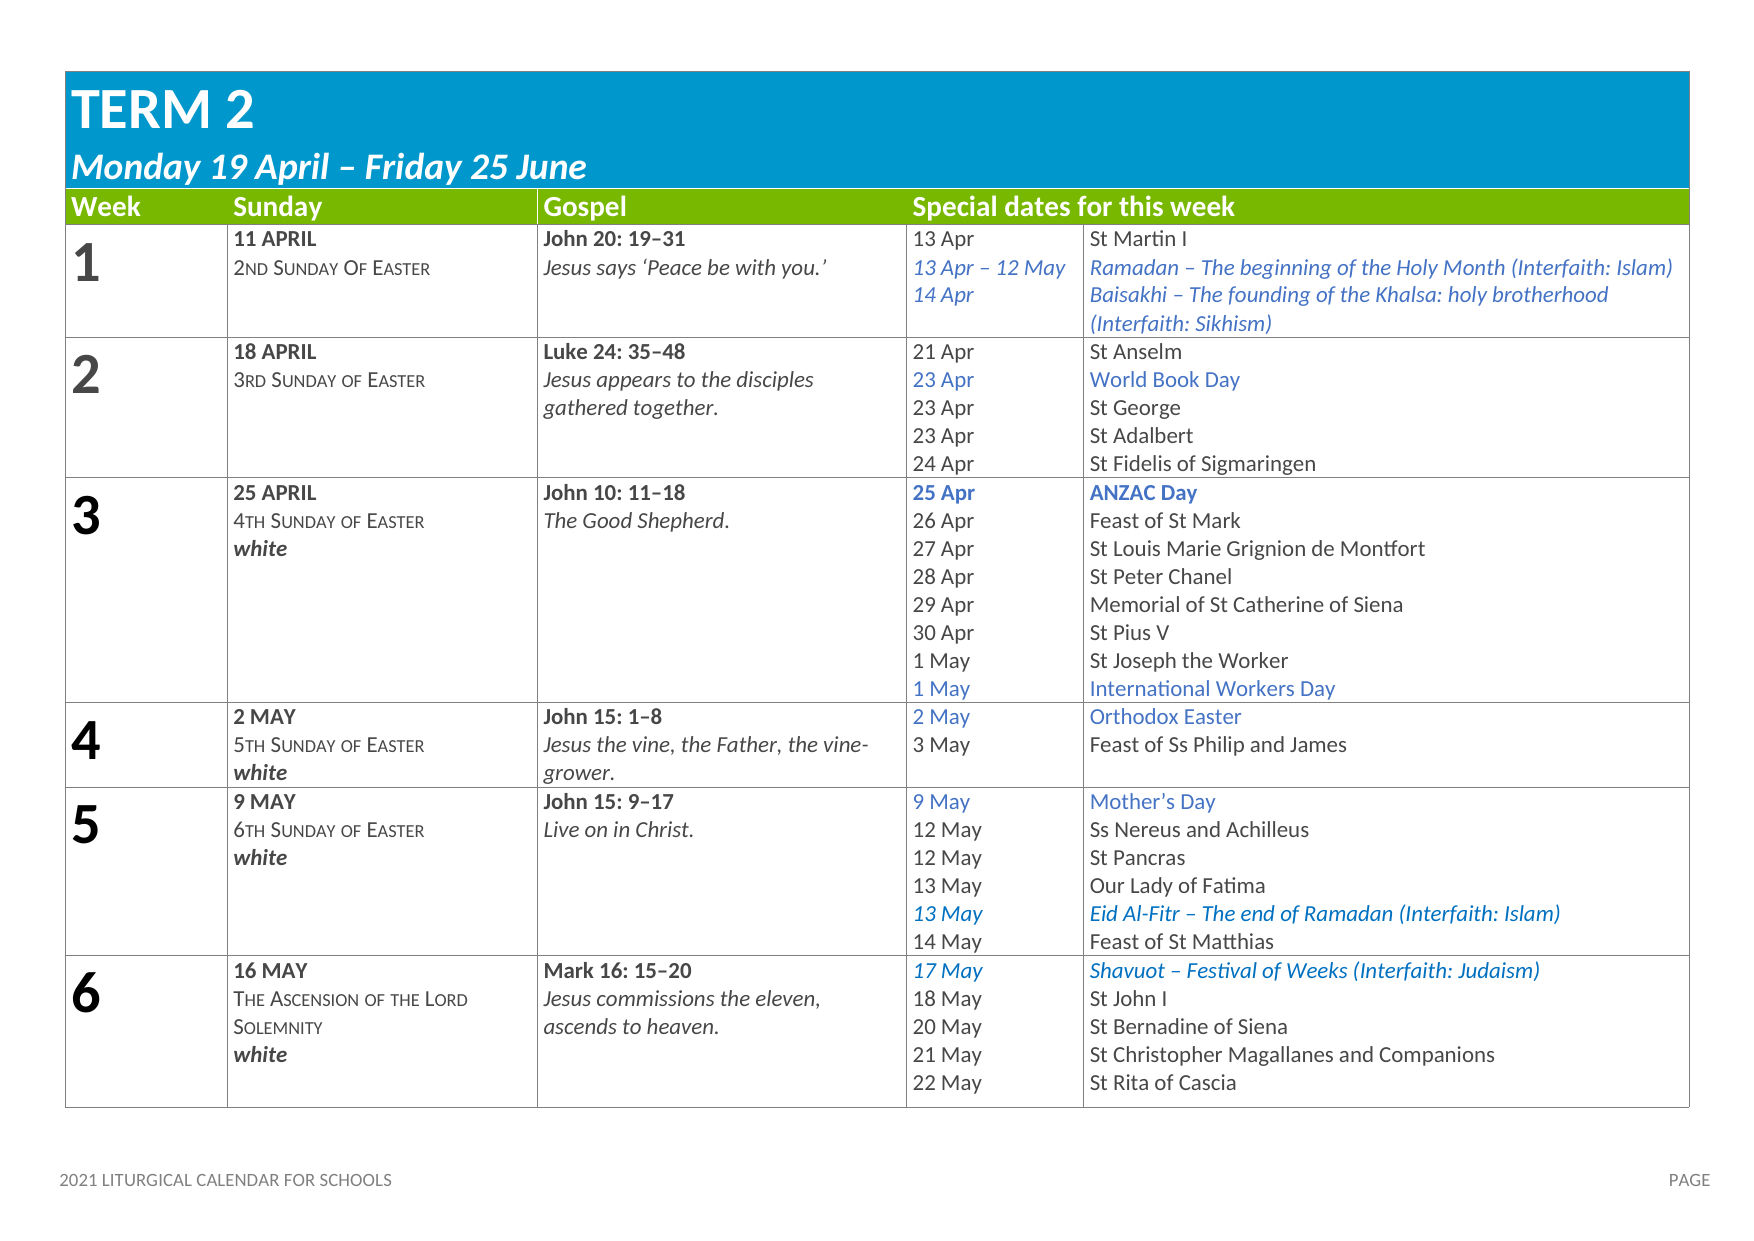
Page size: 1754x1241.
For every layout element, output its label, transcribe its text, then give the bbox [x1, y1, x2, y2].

table_cell 11 APRIL 2nd Sunday Of Easter [228, 225, 537, 337]
table_cell Shavuot – Festival of Weeks (Interfaith: Judaism) St John I St Bernadine of Siena St Christopher Magallanes and Companions St Rita of Cascia [1084, 956, 1689, 1107]
table_cell 2 MAY 5th Sunday of Easter white [228, 703, 537, 787]
table_cell 4 [66, 703, 227, 787]
table_cell 18 APRIL 3rd Sunday of Easter [228, 338, 537, 477]
table_cell 25 Apr 26 Apr 27 Apr 28 Apr 29 Apr 30 Apr 1 May 1 May [907, 478, 1083, 702]
table_cell Gospel [538, 189, 906, 224]
table_cell TERM 2 Monday 19 April – Friday 25 June [66, 72, 1689, 188]
table_cell Sunday [227, 189, 537, 224]
table_cell John 10: 11–18 The Good Shepherd. [538, 478, 906, 702]
table_cell John 15: 1–8 Jesus the vine, the Father, the vine-grower. [538, 703, 906, 787]
table_cell St Anselm World Book Day St George St Adalbert St Fidelis of Sigmaringen [1084, 338, 1689, 477]
table_cell Mother’s Day Ss Nereus and Achilleus St Pancras Our Lady of Fatima Eid Al-Fitr – The end of Ramadan (Interfaith: Islam) Feast of St Matthias [1084, 788, 1689, 955]
table_cell 2 [66, 338, 227, 477]
table_cell 2 May 3 May [907, 703, 1083, 787]
table_cell 1 [66, 225, 227, 337]
table_cell 17 May 18 May 20 May 21 May 22 May [907, 956, 1083, 1107]
table_cell Week [66, 189, 227, 224]
table_cell 3 [66, 478, 227, 702]
table_cell 6 [66, 956, 227, 1107]
table_cell 16 MAY The Ascension of the Lord Solemnity white [228, 956, 537, 1107]
table_cell 13 Apr 13 Apr – 12 May 14 Apr [907, 225, 1083, 337]
table_cell 25 APRIL 4th Sunday of Easter white [228, 478, 537, 702]
table_cell John 15: 9–17 Live on in Christ. [538, 788, 906, 955]
table_cell Mark 16: 15–20 Jesus commissions the eleven, ascends to heaven. [538, 956, 906, 1107]
table_cell Orthodox Easter Feast of Ss Philip and James [1084, 703, 1689, 787]
table_cell 21 Apr 23 Apr 23 Apr 23 Apr 24 Apr [907, 338, 1083, 477]
table_cell Special dates for this week [906, 189, 1689, 224]
table_cell Luke 24: 35–48 Jesus appears to the disciples gathered together. [538, 338, 906, 477]
table_cell John 20: 19–31 Jesus says ‘Peace be with you.’ [538, 225, 906, 337]
table_cell ANZAC Day Feast of St Mark St Louis Marie Grignion de Montfort St Peter Chanel Memorial of St Catherine of Siena St Pius V St Joseph the Worker International Workers Day [1084, 478, 1689, 702]
table_cell 9 May 12 May 12 May 13 May 13 May 14 May [907, 788, 1083, 955]
table_cell St Martin I Ramadan – The beginning of the Holy Month (Interfaith: Islam) Baisakhi – The founding of the Khalsa: holy brotherhood (Interfaith: Sikhism) [1084, 225, 1689, 337]
table_cell 9 MAY 6th Sunday of Easter white [228, 788, 537, 955]
table_cell 5 [66, 788, 227, 955]
